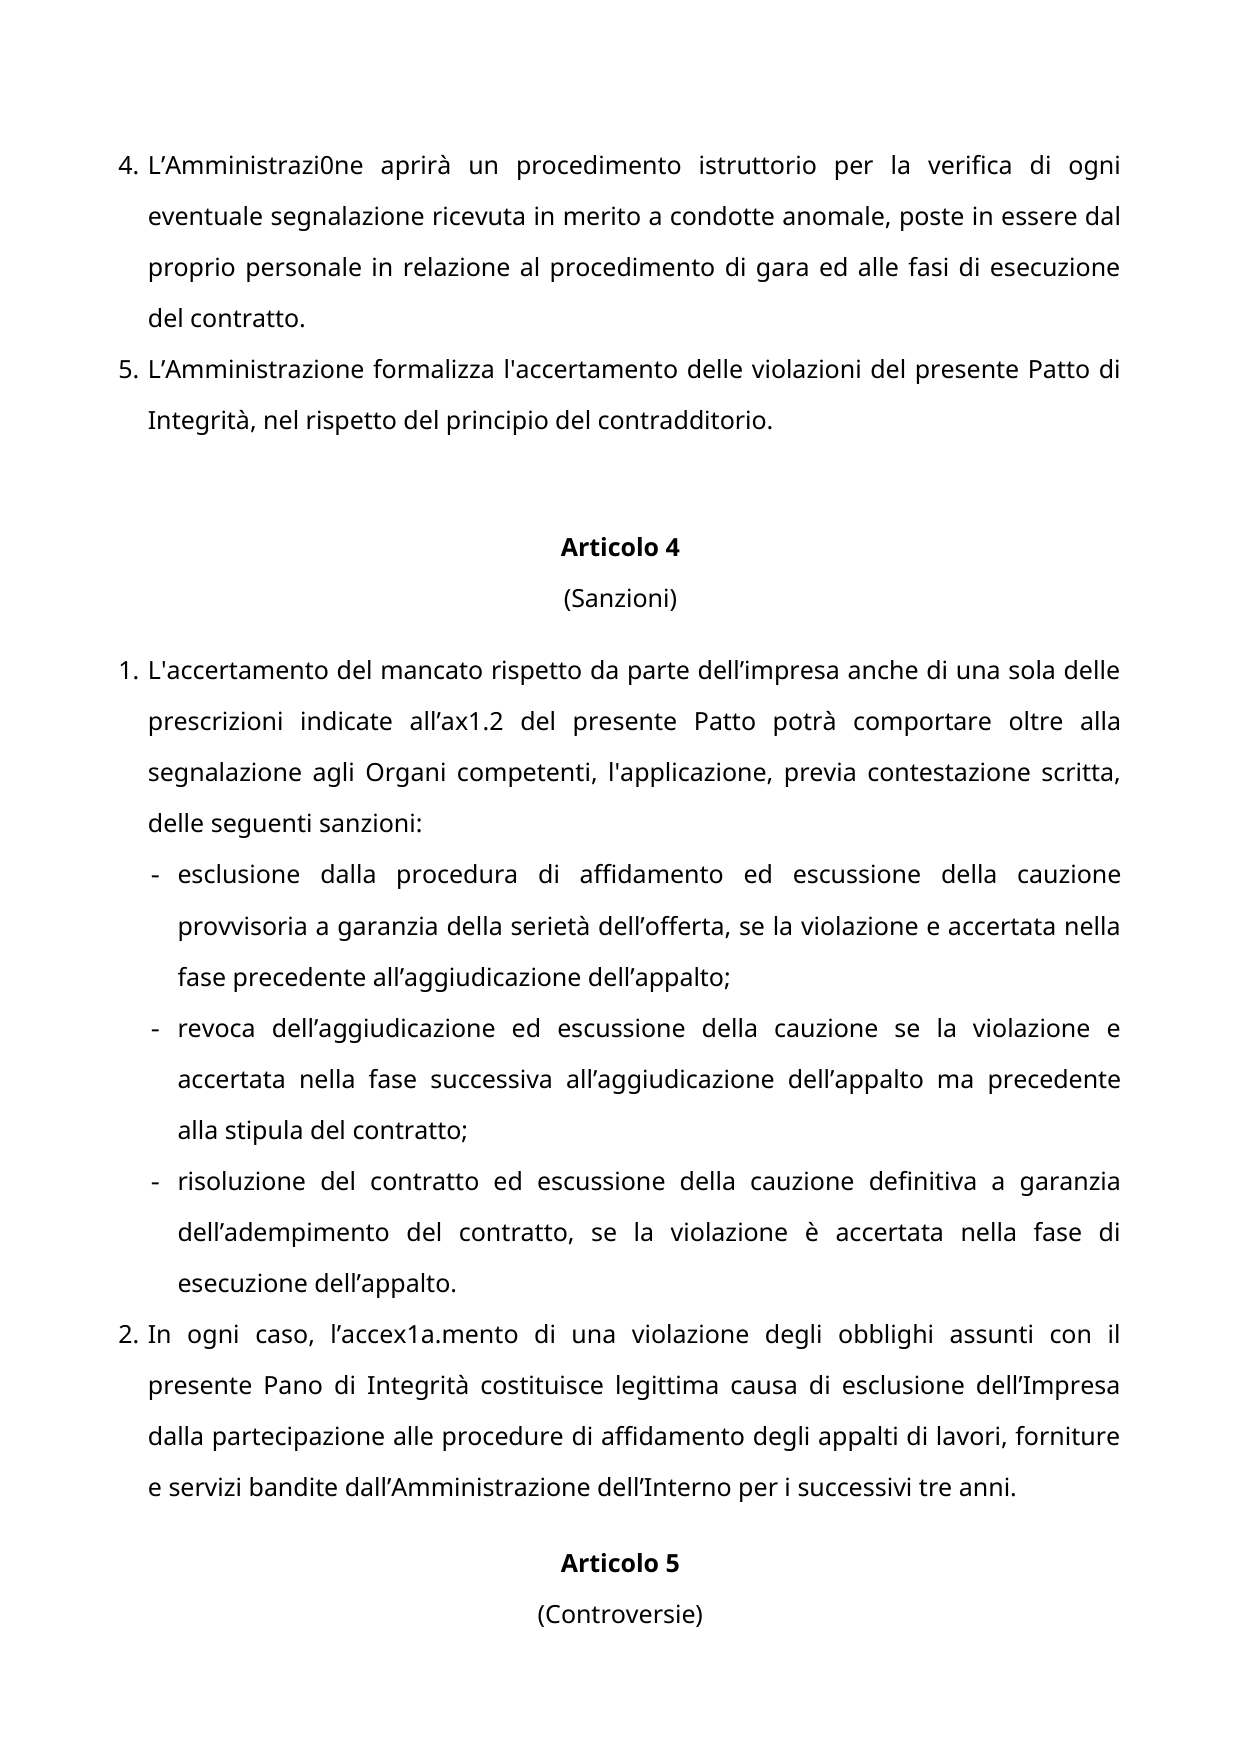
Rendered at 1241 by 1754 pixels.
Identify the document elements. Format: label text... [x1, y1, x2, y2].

text (Sanzioni) [118, 581, 1122, 615]
list L’Amministrazi0ne aprirà un procedimento istruttorio per la verifica di ogni eventuale segnalazione ricevuta in merito a condotte anomale, poste in essere dal proprio personale in relazione al procedimento di gara ed alle fasi di esecuzione del contratto. [118, 148, 1122, 335]
text (Controversie) [118, 1597, 1122, 1631]
list L’Amministrazione formalizza l'accertamento delle violazioni del presente Patto di Integrità, nel rispetto del principio del contradditorio. [118, 352, 1122, 437]
list risoluzione del contratto ed escussione della cauzione definitiva a garanzia dell’adempimento del contratto, se la violazione è accertata nella fase di esecuzione dell’appalto. [148, 1164, 1122, 1300]
list esclusione dalla procedura di affidamento ed escussione della cauzione provvisoria a garanzia della serietà dell’offerta, se la violazione e accertata nella fase precedente all’aggiudicazione dell’appalto; [148, 857, 1122, 993]
list revoca dell’aggiudicazione ed escussione della cauzione se la violazione e accertata nella fase successiva all’aggiudicazione dell’appalto ma precedente alla stipula del contratto; [148, 1010, 1122, 1147]
text Articolo 4 [118, 530, 1122, 564]
list L'accertamento del mancato rispetto da parte dell’impresa anche di una sola delle prescrizioni indicate all’ax1.2 del presente Patto potrà comportare oltre alla segnalazione agli Organi competenti, l'applicazione, previa contestazione scritta, delle seguenti sanzioni: [118, 653, 1122, 840]
text Articolo 5 [118, 1546, 1122, 1580]
list In ogni caso, l’accex1a.mento di una violazione degli obblighi assunti con il presente Pano di Integrità costituisce legittima causa di esclusione dell’Impresa dalla partecipazione alle procedure di affidamento degli appalti di lavori, forniture e servizi bandite dall’Amministrazione dell’Interno per i successivi tre anni. [118, 1317, 1122, 1504]
